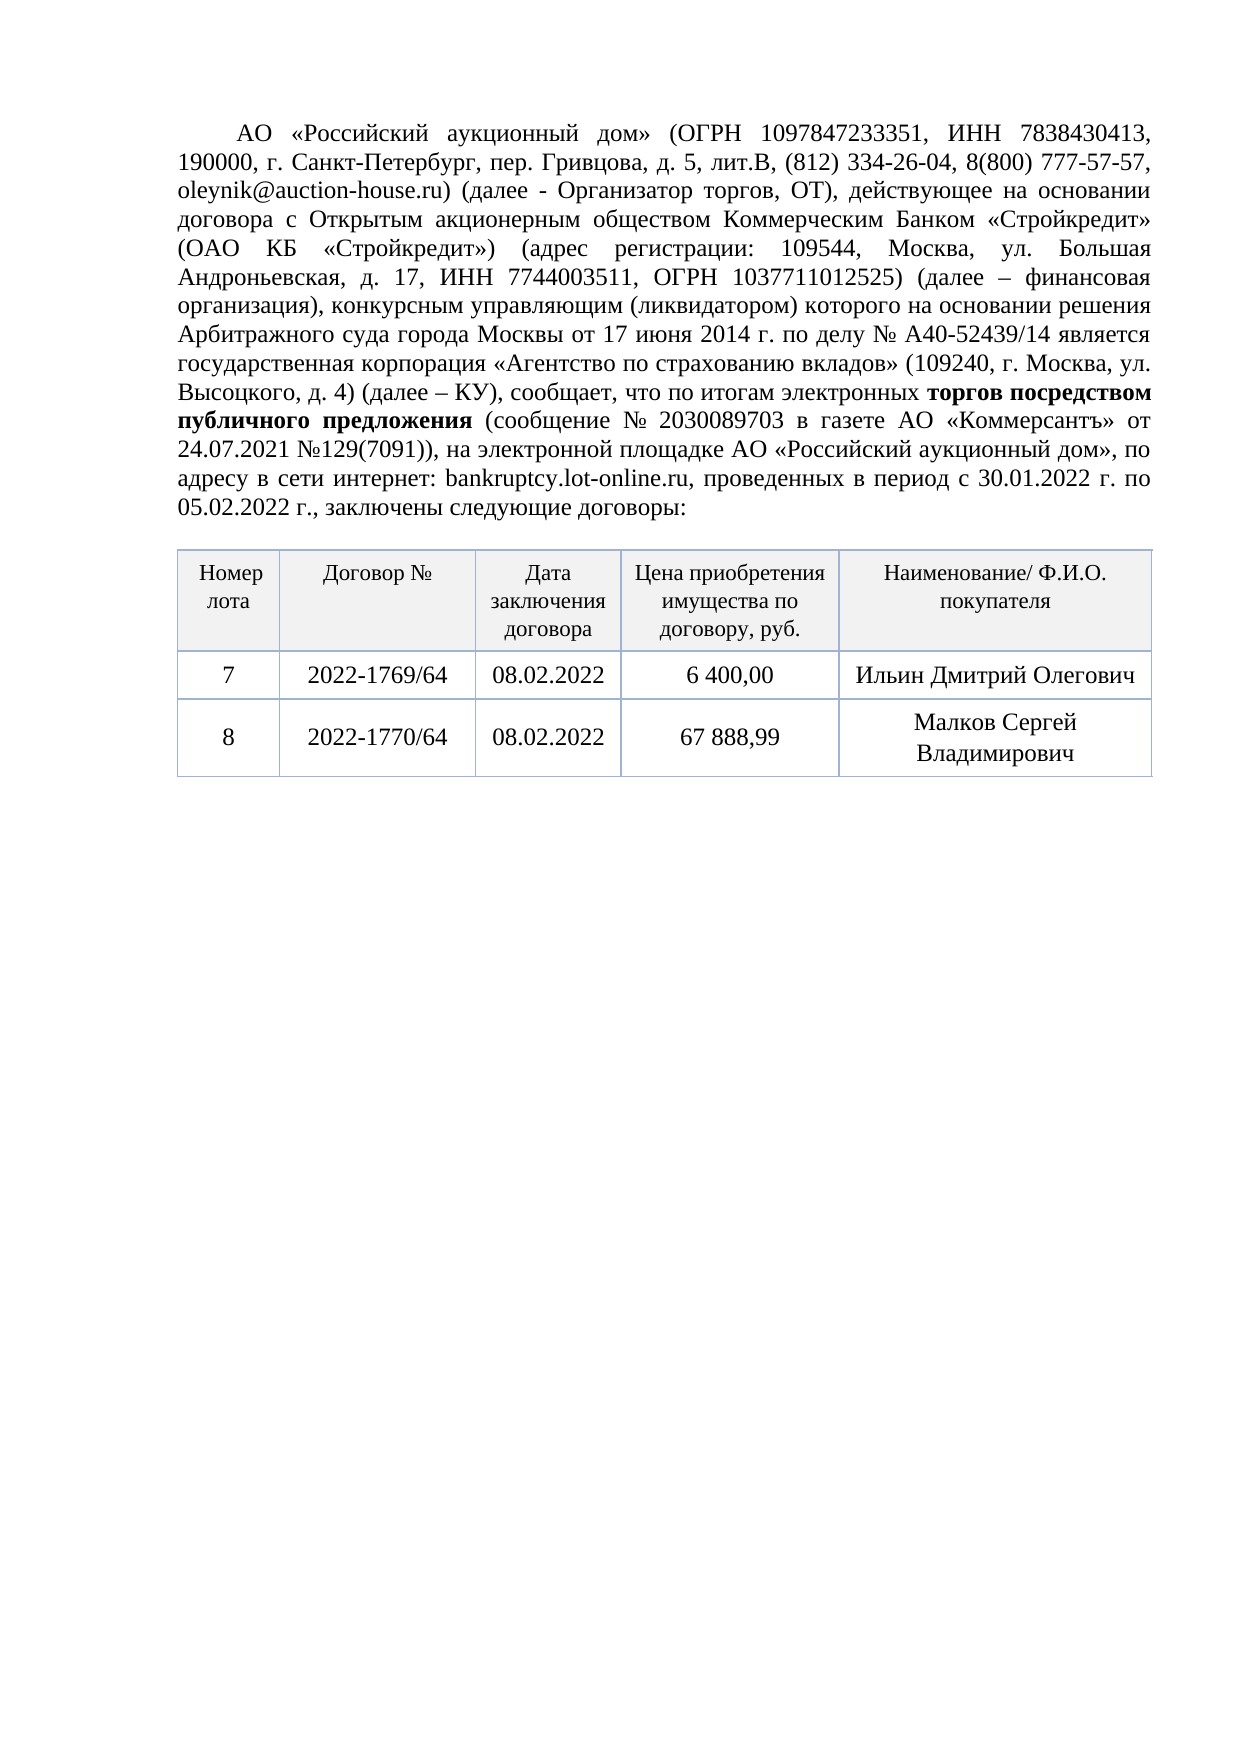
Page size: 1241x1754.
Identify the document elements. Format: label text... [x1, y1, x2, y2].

table_header Дата заключения договора [476, 551, 620, 650]
text АО «Российский аукционный дом» (ОГРН 1097847233351, ИНН 7838430413, 190000, г. Санкт-Петербург, пер. Гривцова, д. 5, лит.В, (812) 334-26-04, 8(800) 777-57-57, oleynik@auction-house.ru) (далее - Организатор торгов, ОТ), действующее на основании договора с Открытым акционерным обществом Коммерческим Банком «Стройкредит» (ОАО КБ «Стройкредит») (адрес регистрации: 109544, Москва, ул. Большая Андроньевская, д. 17, ИНН 7744003511, ОГРН 1037711012525) (далее – финансовая организация), конкурсным управляющим (ликвидатором) которого на основании решения Арбитражного суда города Москвы от 17 июня 2014 г. по делу № А40-52439/14 является государственная корпорация «Агентство по страхованию вкладов» (109240, г. Москва, ул. Высоцкого, д. 4) (далее – КУ), сообщает, что по итогам электронных торгов посредством публичного предложения (сообщение № 2030089703 в газете АО «Коммерсантъ» от 24.07.2021 №129(7091)), на электронной площадке АО «Российский аукционный дом», по адресу в сети интернет: bankruptcy.lot-online.ru, проведенных в период с 30.01.2022 г. по 05.02.2022 г., заключены следующие договоры: [177, 118, 1152, 521]
table_cell 6 400,00 [622, 652, 838, 698]
table_cell 2022-1769/64 [280, 652, 475, 698]
table_header Наименование/ Ф.И.О. покупателя [840, 551, 1151, 650]
table_cell 7 [178, 652, 279, 698]
table_cell 08.02.2022 [476, 652, 620, 698]
table_cell Ильин Дмитрий Олегович [840, 652, 1151, 698]
table_header Цена приобретения имущества по договору, руб. [622, 551, 838, 650]
table_cell 67 888,99 [622, 700, 838, 776]
table_header Номер лота [178, 551, 279, 650]
table_cell Малков Сергей Владимирович [840, 700, 1151, 776]
table_cell 08.02.2022 [476, 700, 620, 776]
table_cell 8 [178, 700, 279, 776]
table_cell 2022-1770/64 [280, 700, 475, 776]
table_header Договор № [280, 551, 475, 650]
